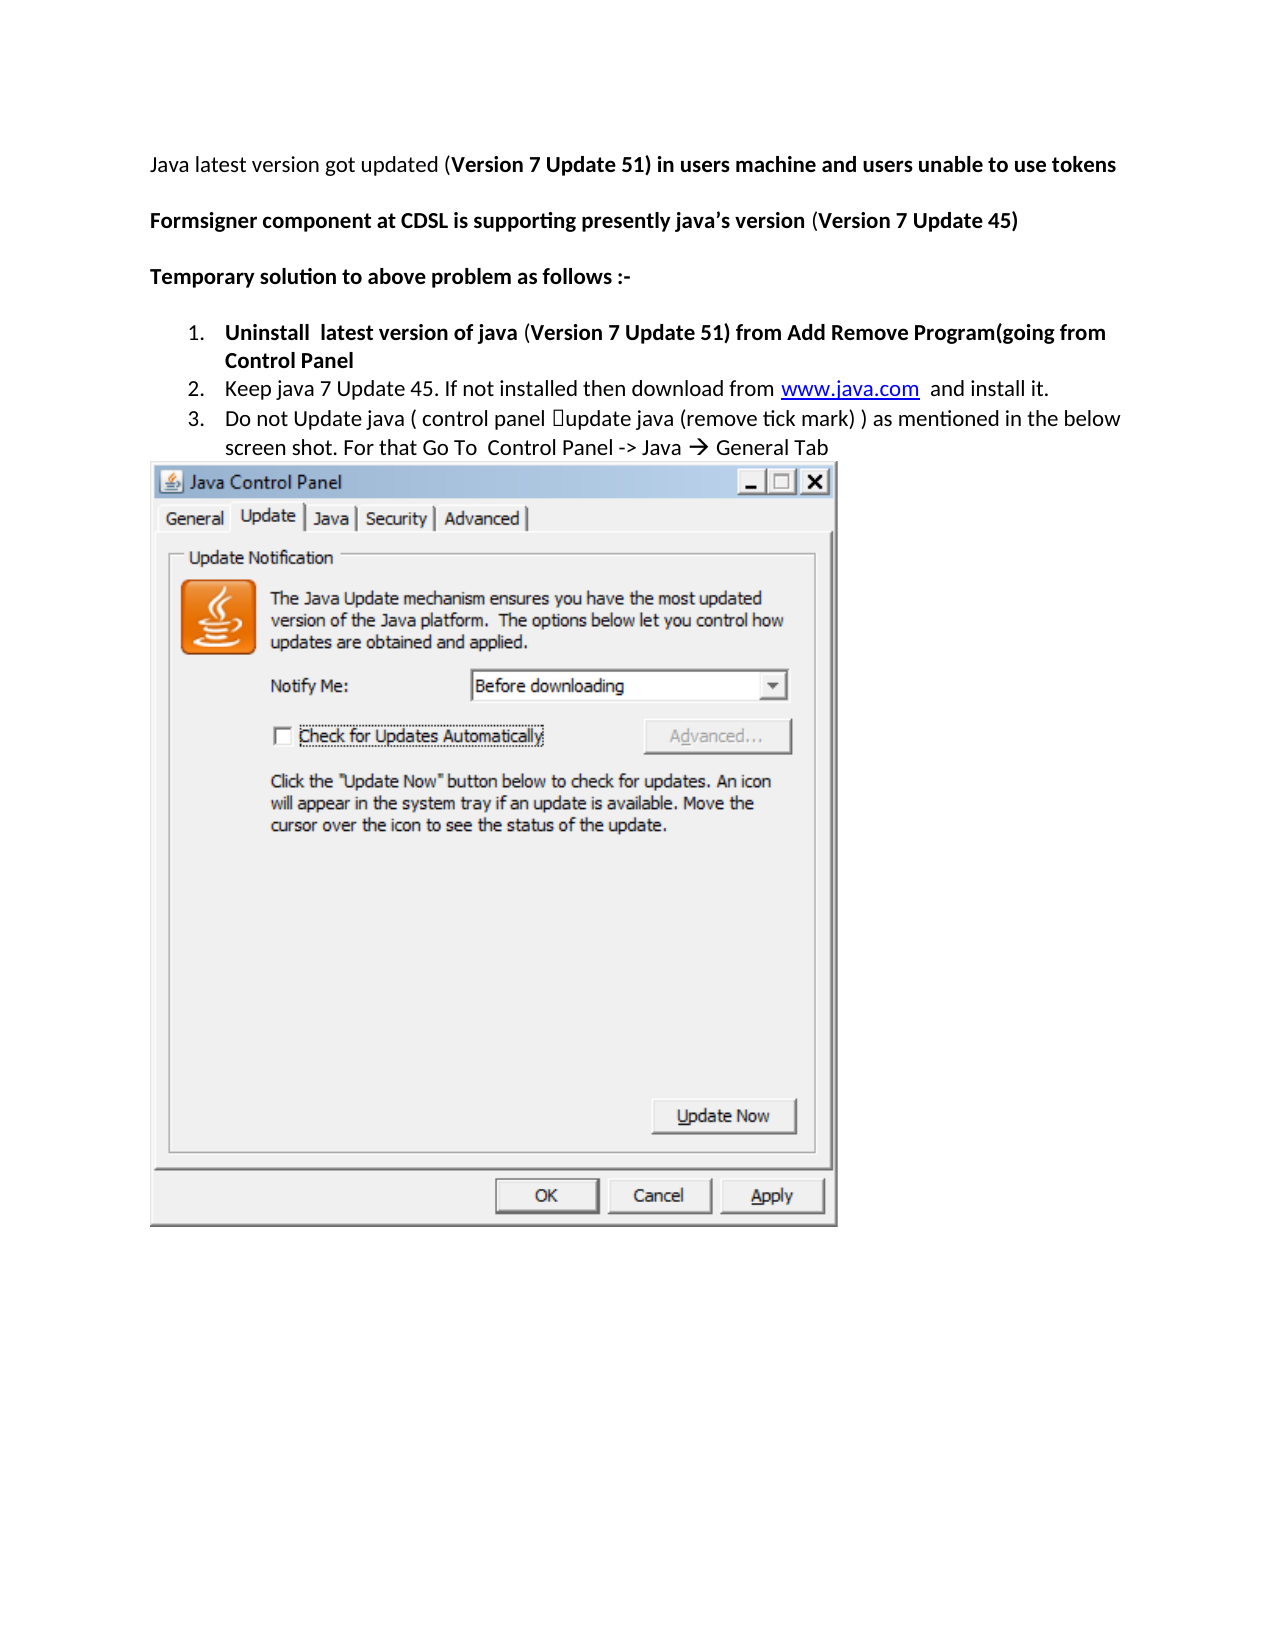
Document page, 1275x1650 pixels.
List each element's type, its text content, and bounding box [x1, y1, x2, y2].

picture [150, 461, 838, 1227]
list Keep java 7 Update 45. If not installed then download from www.java.com and install it. [187, 374, 1125, 402]
text Temporary solution to above problem as follows :- [150, 262, 1125, 290]
list Uninstall latest version of java (Version 7 Update 51) from Add Remove Program(going from Control Panel [187, 318, 1125, 374]
text Formsigner component at CDSL is supporting presently java’s version (Version 7 Update 45) [150, 206, 1125, 234]
text Java latest version got updated (Version 7 Update 51) in users machine and users unable to use tokens [150, 150, 1125, 178]
list Do not Update java ( control panel update java (remove tick mark) ) as mentioned in the below screen shot. For that Go To Control Panel -> Java General Tab [187, 402, 1125, 461]
